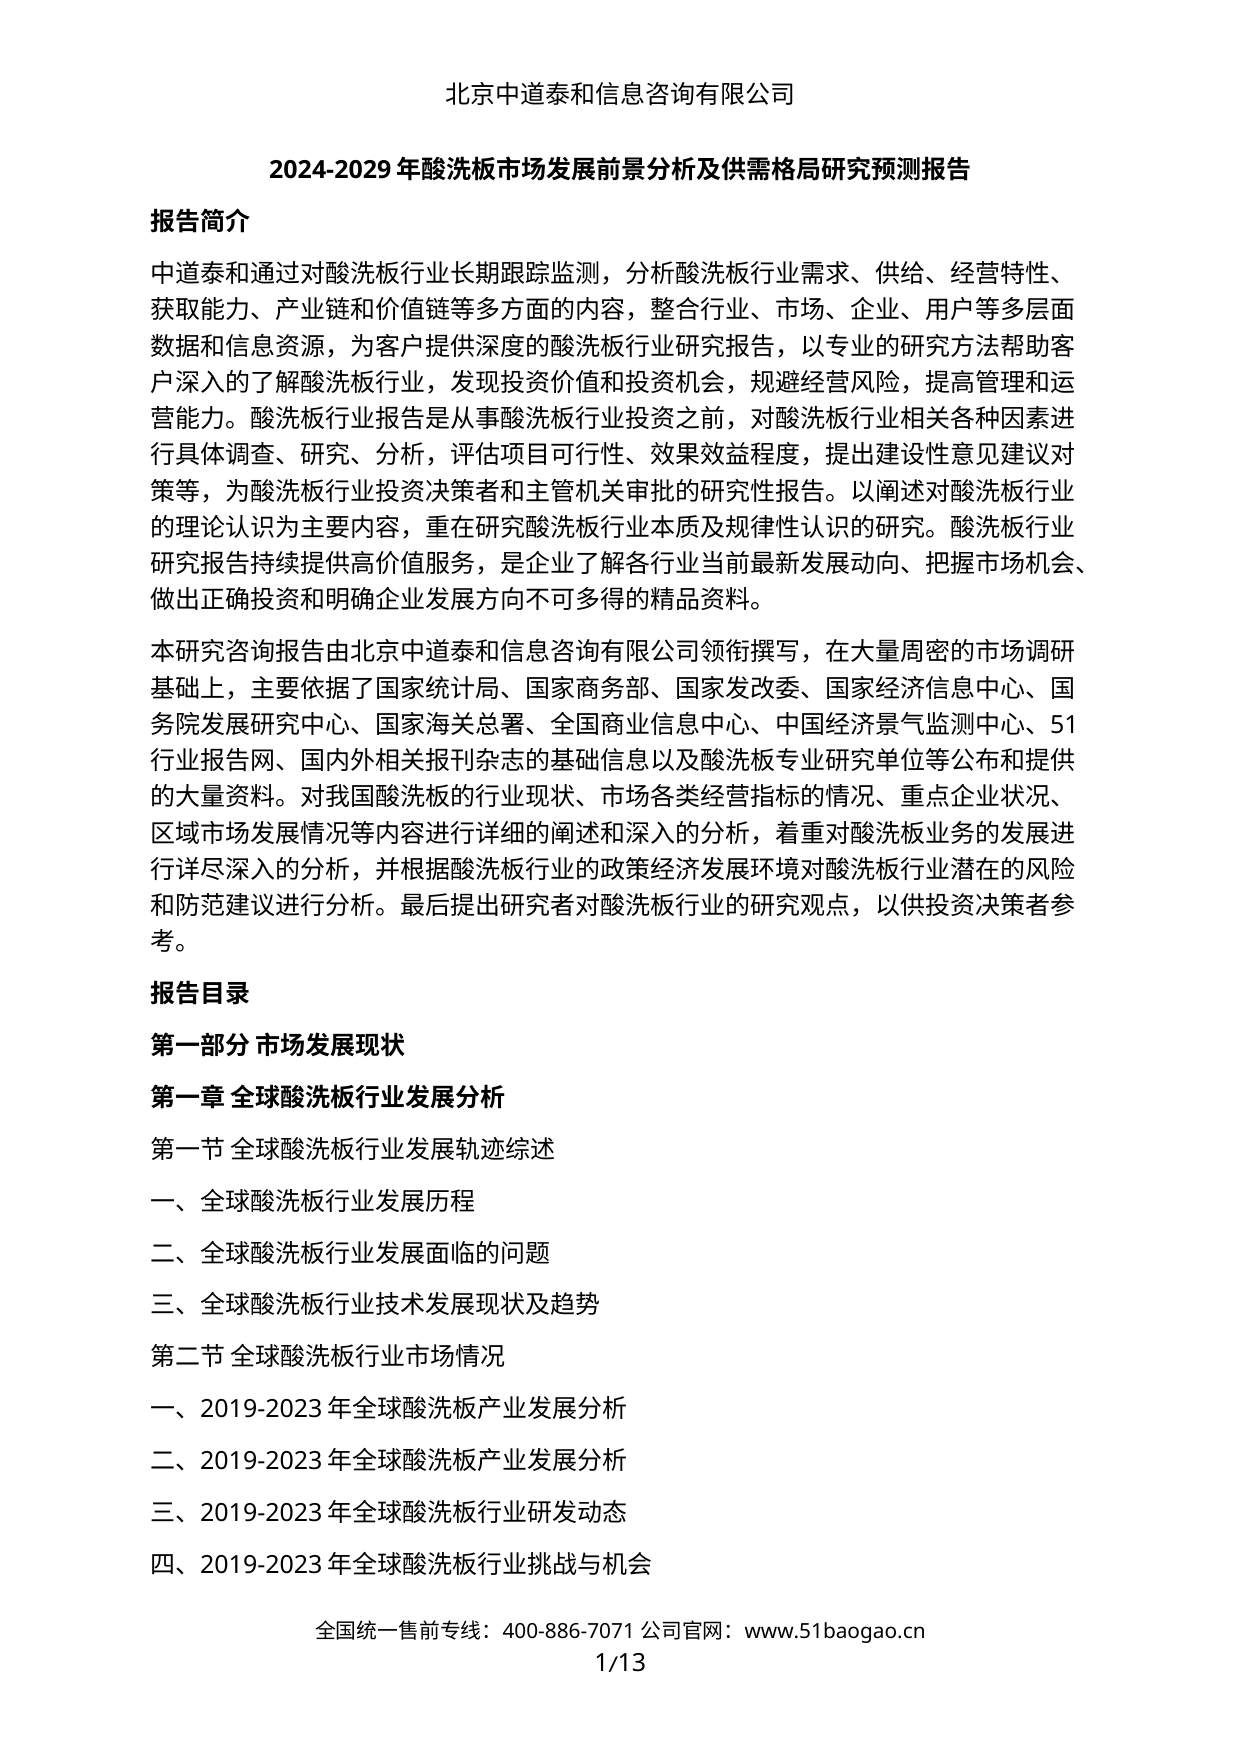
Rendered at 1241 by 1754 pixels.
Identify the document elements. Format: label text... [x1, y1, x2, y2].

text 2024-2029年酸洗板市场发展前景分析及供需格局研究预测报告 [150, 150, 1090, 186]
text 一、2019-2023年全球酸洗板产业发展分析 [150, 1389, 1090, 1425]
text 二、2019-2023年全球酸洗板产业发展分析 [150, 1441, 1090, 1477]
text 第一章 全球酸洗板行业发展分析 [150, 1077, 1090, 1114]
text 中道泰和通过对酸洗板行业长期跟踪监测，分析酸洗板行业需求、供给、经营特性、获取能力、产业链和价值链等多方面的内容，整合行业、市场、企业、用户等多层面数据和信息资源，为客户提供深度的酸洗板行业研究报告，以专业的研究方法帮助客户深入的了解酸洗板行业，发现投资价值和投资机会，规避经营风险，提高管理和运营能力。酸洗板行业报告是从事酸洗板行业投资之前，对酸洗板行业相关各种因素进行具体调查、研究、分析，评估项目可行性、效果效益程度，提出建设性意见建议对策等，为酸洗板行业投资决策者和主管机关审批的研究性报告。以阐述对酸洗板行业的理论认识为主要内容，重在研究酸洗板行业本质及规律性认识的研究。酸洗板行业研究报告持续提供高价值服务，是企业了解各行业当前最新发展动向、把握市场机会、做出正确投资和明确企业发展方向不可多得的精品资料。 [150, 254, 1090, 616]
text 三、2019-2023年全球酸洗板行业研发动态 [150, 1492, 1090, 1529]
text 报告目录 [150, 974, 1090, 1010]
text 三、全球酸洗板行业技术发展现状及趋势 [150, 1285, 1090, 1321]
text 报告简介 [150, 202, 1090, 238]
text 第一节 全球酸洗板行业发展轨迹综述 [150, 1129, 1090, 1166]
text 二、全球酸洗板行业发展面临的问题 [150, 1233, 1090, 1269]
text 四、2019-2023年全球酸洗板行业挑战与机会 [150, 1544, 1090, 1581]
text 本研究咨询报告由北京中道泰和信息咨询有限公司领衔撰写，在大量周密的市场调研基础上，主要依据了国家统计局、国家商务部、国家发改委、国家经济信息中心、国务院发展研究中心、国家海关总署、全国商业信息中心、中国经济景气监测中心、51行业报告网、国内外相关报刊杂志的基础信息以及酸洗板专业研究单位等公布和提供的大量资料。对我国酸洗板的行业现状、市场各类经营指标的情况、重点企业状况、区域市场发展情况等内容进行详细的阐述和深入的分析，着重对酸洗板业务的发展进行详尽深入的分析，并根据酸洗板行业的政策经济发展环境对酸洗板行业潜在的风险和防范建议进行分析。最后提出研究者对酸洗板行业的研究观点，以供投资决策者参考。 [150, 632, 1090, 958]
text 第二节 全球酸洗板行业市场情况 [150, 1337, 1090, 1373]
text 第一部分 市场发展现状 [150, 1026, 1090, 1062]
text 一、全球酸洗板行业发展历程 [150, 1181, 1090, 1217]
